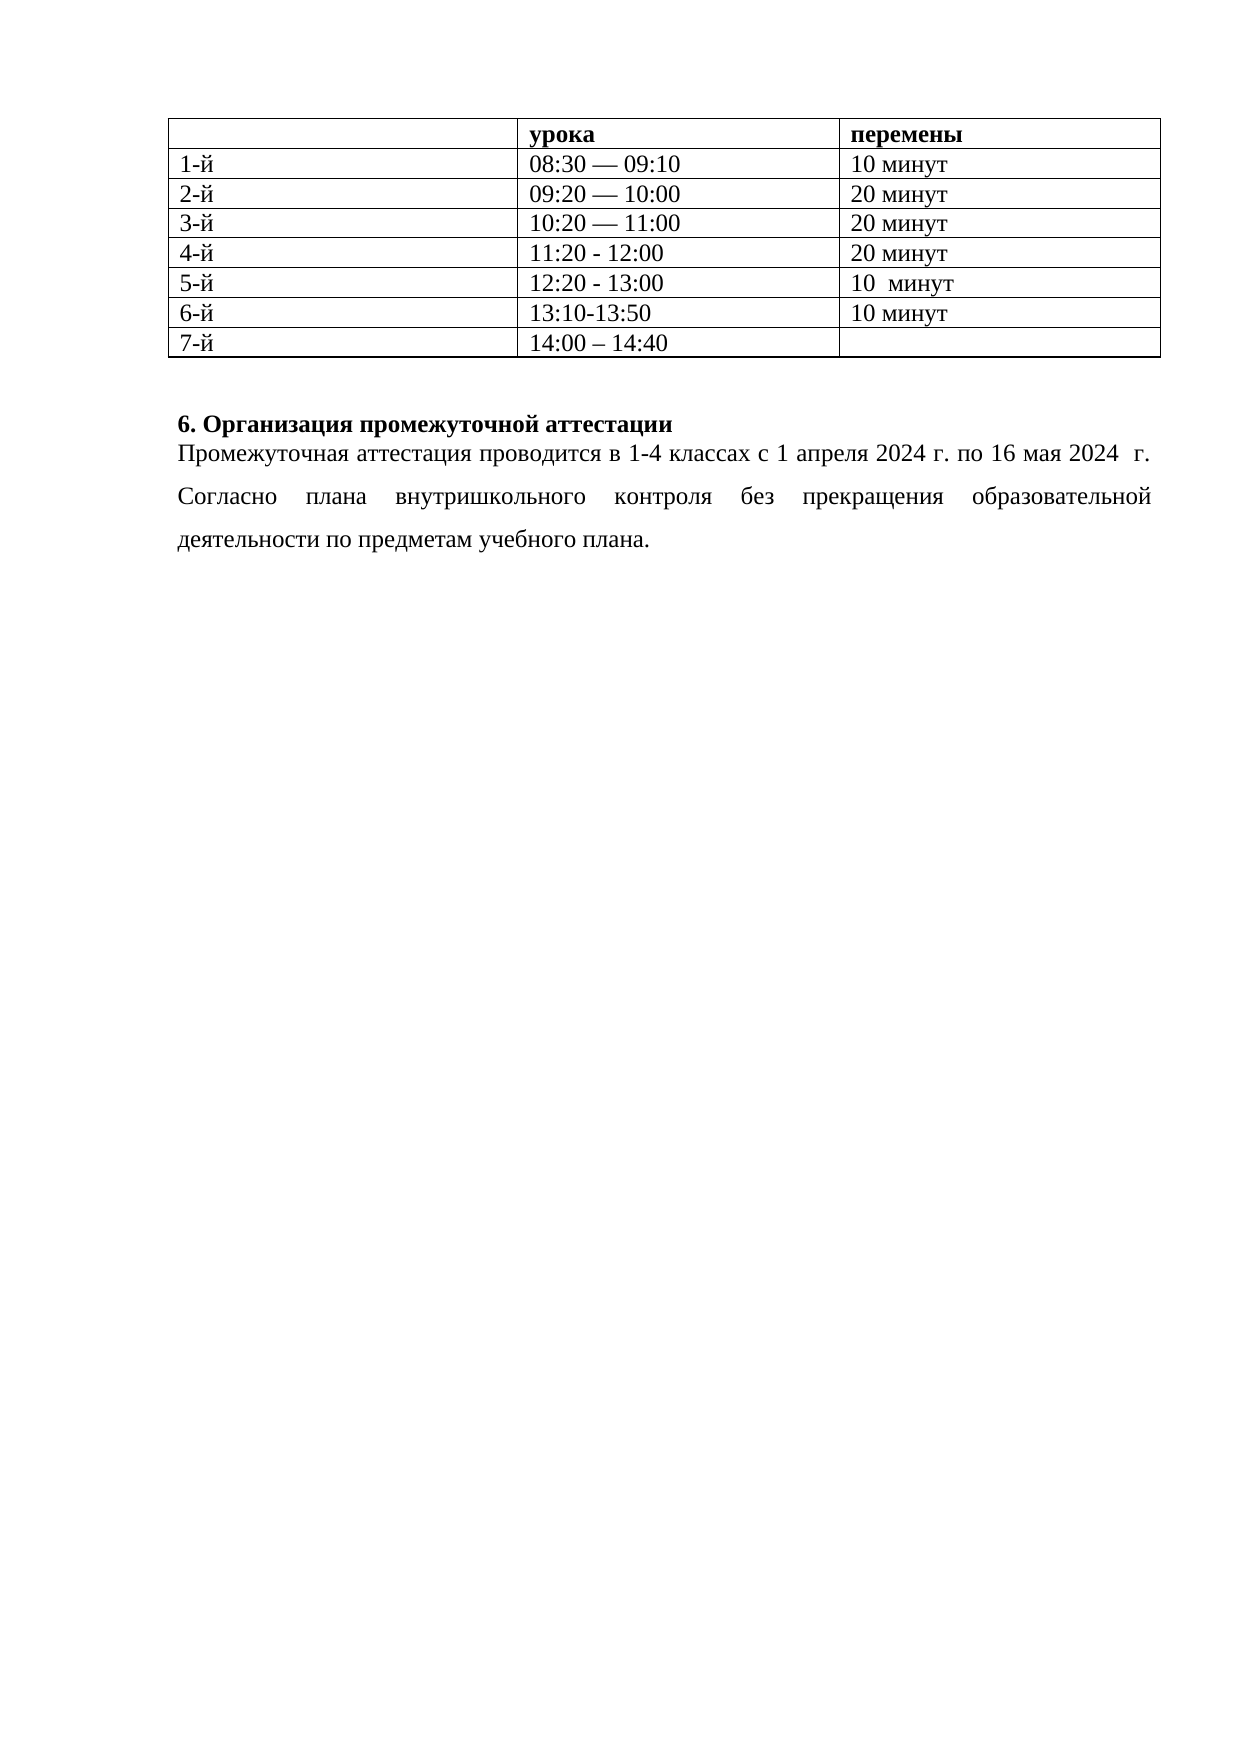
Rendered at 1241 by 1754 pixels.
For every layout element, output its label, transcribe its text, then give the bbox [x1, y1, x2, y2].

table_cell 12:20 - 13:00 [518, 268, 839, 297]
table_cell 2-й [169, 179, 517, 207]
table_cell 1-й [169, 149, 517, 178]
table_cell 10 минут [840, 268, 1160, 297]
table_header Урок [169, 119, 517, 148]
table_cell 13:10-13:50 [518, 298, 839, 327]
table_cell 4-й [169, 238, 517, 267]
table_cell 10 минут [840, 298, 1160, 327]
table_cell 09:20 — 10:00 [518, 179, 839, 207]
table_cell [840, 328, 1160, 356]
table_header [840, 119, 1160, 148]
table_cell 6-й [169, 298, 517, 327]
table_cell 10 минут [840, 149, 1160, 178]
table_cell 08:30 — 09:10 [518, 149, 839, 178]
table_cell 7-й [169, 328, 517, 356]
table_cell 3-й [169, 209, 517, 237]
text Промежуточная аттестация проводится в 1-4 классах с 1 апреля 2024 г. по 16 мая 2024 г. Согласно плана внутришкольного контроля без прекращения образовательной деятельности по предметам учебного плана. [177, 438, 1152, 553]
table_cell 14:00 – 14:40 [518, 328, 839, 356]
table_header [518, 119, 839, 148]
table_cell 10:20 — 11:00 [518, 209, 839, 237]
table_cell 20 минут [840, 238, 1160, 267]
text 6. Организация промежуточной аттестации [177, 409, 1152, 438]
table_cell 5-й [169, 268, 517, 297]
table_cell 20 минут [840, 179, 1160, 207]
table_cell 20 минут [840, 209, 1160, 237]
table_cell 11:20 - 12:00 [518, 238, 839, 267]
